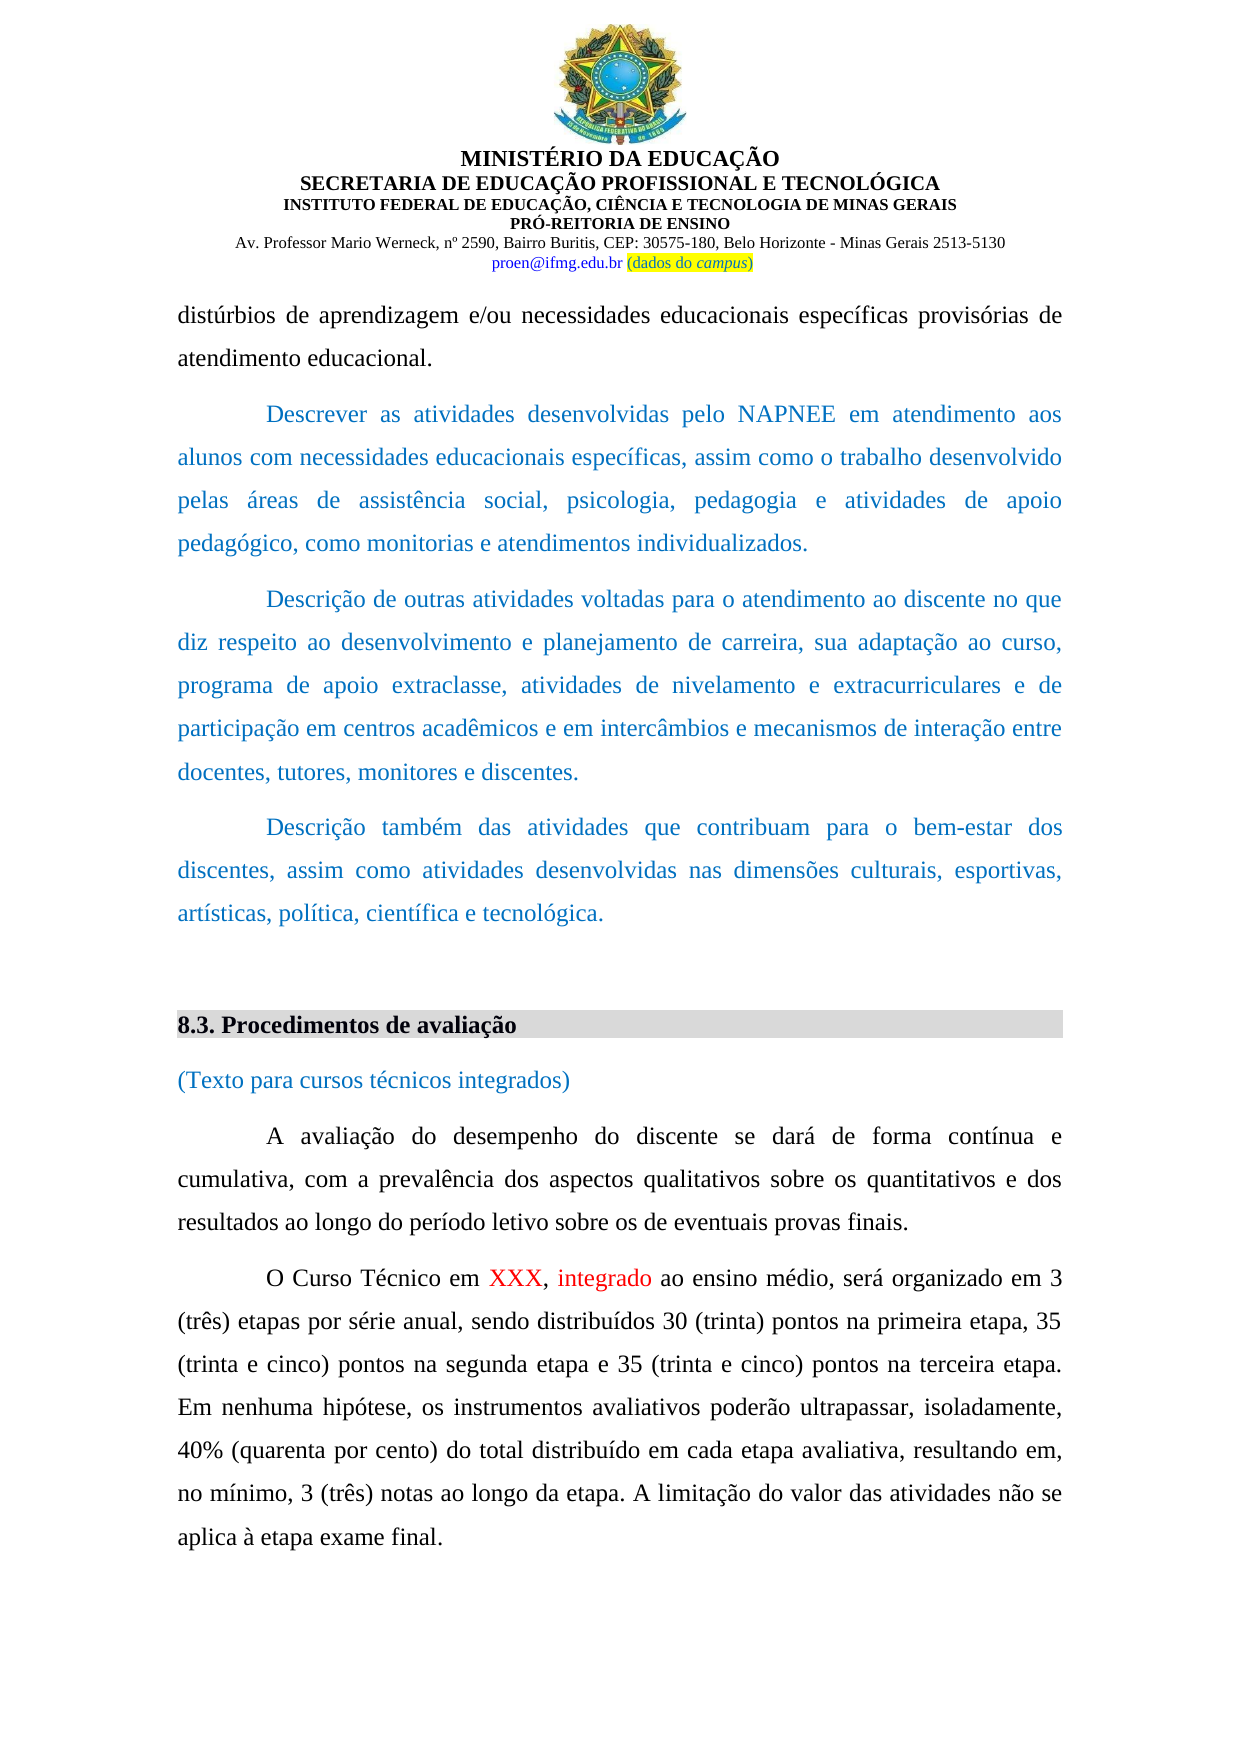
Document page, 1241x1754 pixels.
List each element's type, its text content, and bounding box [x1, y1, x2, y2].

text Descrição também das atividades que contribuam para o bem-estar dos discentes, assim como atividades desenvolvidas nas dimensões culturais, esportivas, artísticas, política, científica e tecnológica. [177, 812, 1063, 927]
text Descrever as atividades desenvolvidas pelo NAPNEE em atendimento aos alunos com necessidades educacionais específicas, assim como o trabalho desenvolvido pelas áreas de assistência social, psicologia, pedagogia e atividades de apoio pedagógico, como monitorias e atendimentos individualizados. [177, 399, 1063, 557]
text O Curso Técnico em XXX, integrado ao ensino médio, será organizado em 3 (três) etapas por série anual, sendo distribuídos 30 (trinta) pontos na primeira etapa, 35 (trinta e cinco) pontos na segunda etapa e 35 (trinta e cinco) pontos na terceira etapa. Em nenhuma hipótese, os instrumentos avaliativos poderão ultrapassar, isoladamente, 40% (quarenta por cento) do total distribuído em cada etapa avaliativa, resultando em, no mínimo, 3 (três) notas ao longo da etapa. A limitação do valor das atividades não se aplica à etapa exame final. [177, 1263, 1063, 1550]
text (Texto para cursos técnicos integrados) [177, 1065, 1063, 1094]
text Descrição de outras atividades voltadas para o atendimento ao discente no que diz respeito ao desenvolvimento e planejamento de carreira, sua adaptação ao curso, programa de apoio extraclasse, atividades de nivelamento e extracurriculares e de participação em centros acadêmicos e em intercâmbios e mecanismos de interação entre docentes, tutores, monitores e discentes. [177, 584, 1063, 785]
picture [553, 24, 687, 145]
subtitle 8.3. Procedimentos de avaliação [177, 1010, 1063, 1038]
text A avaliação do desempenho do discente se dará de forma contínua e cumulativa, com a prevalência dos aspectos qualitativos sobre os quantitativos e dos resultados ao longo do período letivo sobre os de eventuais provas finais. [177, 1121, 1063, 1236]
